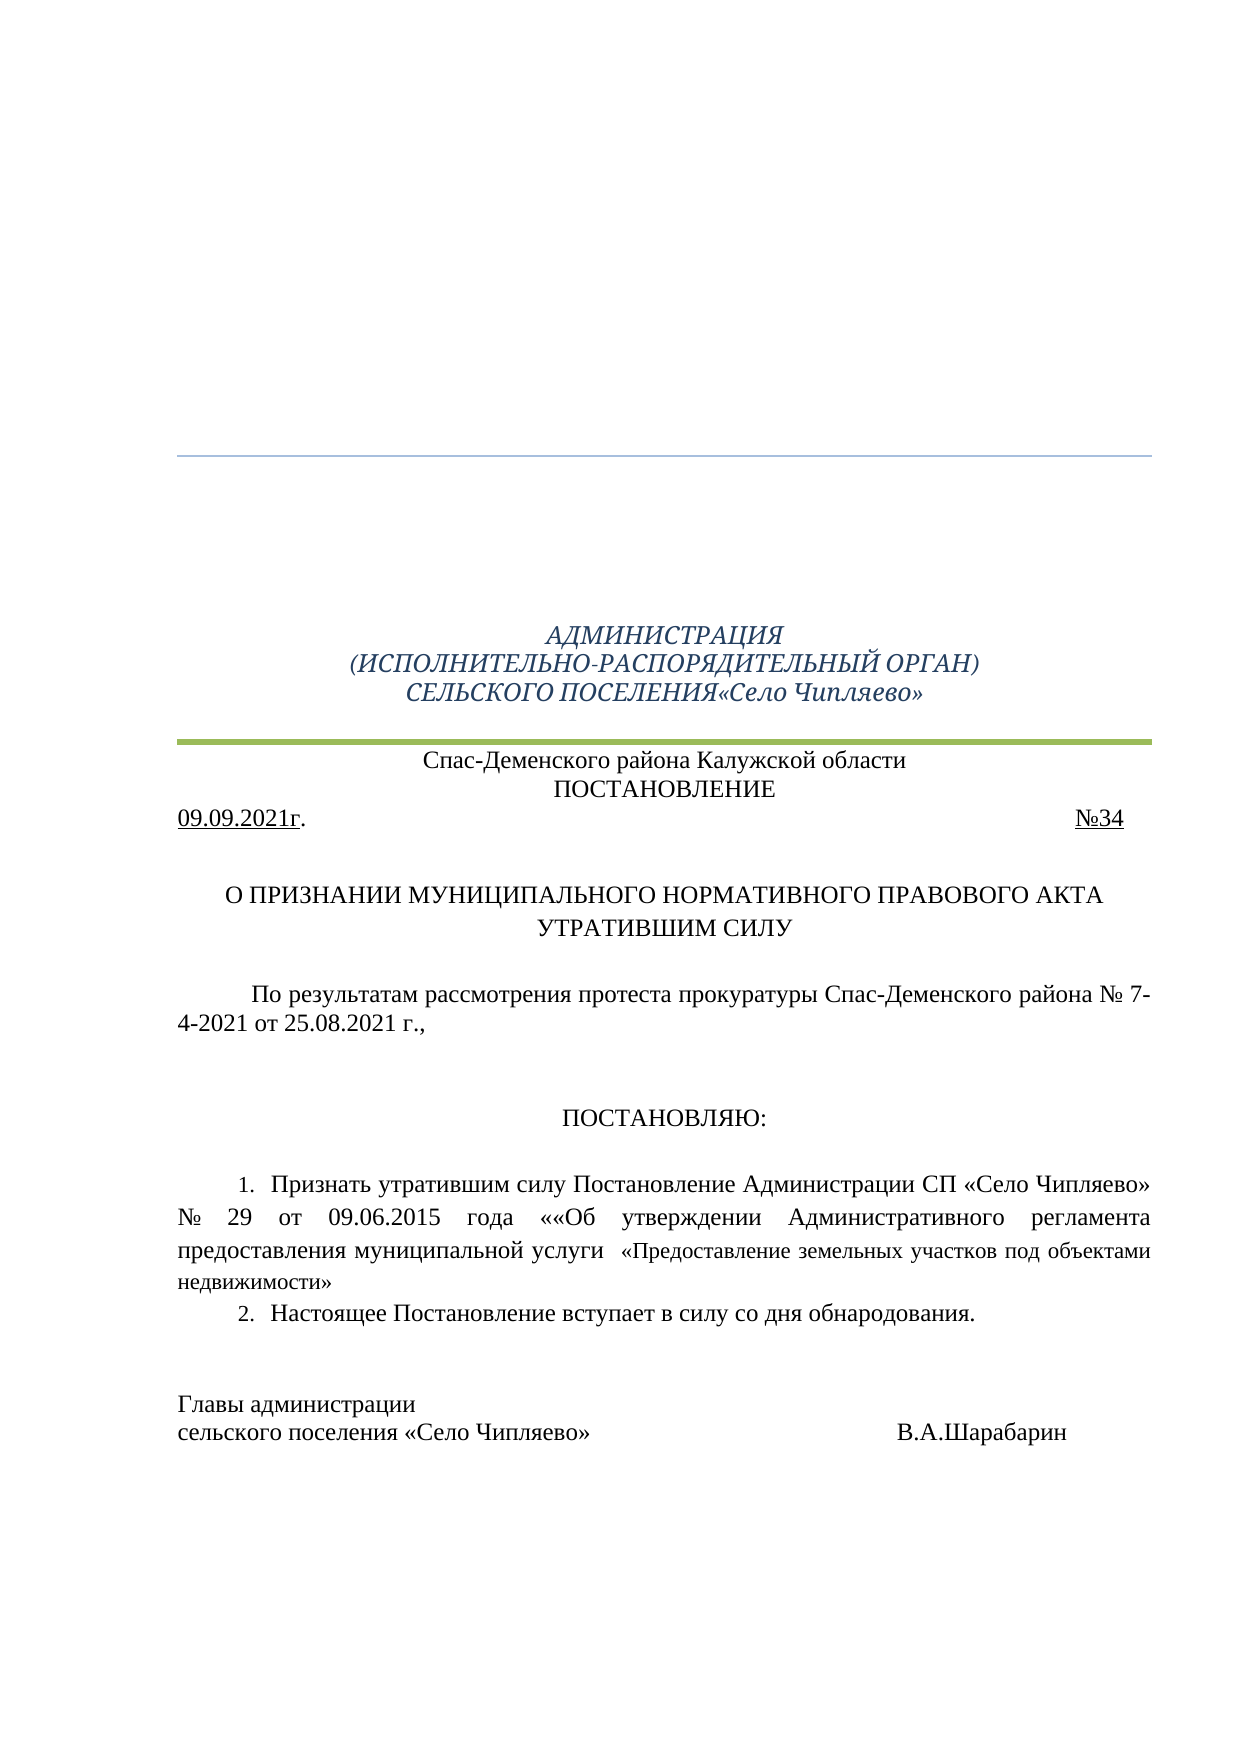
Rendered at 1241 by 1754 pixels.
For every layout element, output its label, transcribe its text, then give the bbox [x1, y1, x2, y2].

title АДМИНИСТРАЦИЯ [177, 622, 1152, 650]
text О ПРИЗНАНИИ МУНИЦИПАЛЬНОГО НОРМАТИВНОГО ПРАВОВОГО АКТА УТРАТИВШИМ СИЛУ [177, 880, 1152, 942]
title СЕЛЬСКОГО ПОСЕЛЕНИЯ«Село Чипляево» [177, 656, 1152, 739]
text ПОСТАНОВЛЯЮ: [177, 1103, 1152, 1132]
text ПОСТАНОВЛЕНИЕ [177, 774, 1152, 803]
text 09.09.2021г. №34 [177, 803, 1152, 832]
text По результатам рассмотрения протеста прокуратуры Спас-Деменского района № 7-4-2021 от 25.08.2021 г., [177, 979, 1152, 1037]
list Настоящее Постановление вступает в силу со дня обнародования. [177, 1298, 1152, 1327]
list Признать утратившим силу Постановление Администрации СП «Село Чипляево» № 29 от 09.06.2015 года ««Об утверждении Административного регламента предоставления муниципальной услуги «Предоставление земельных участков под объектами недвижимости» [177, 1169, 1152, 1294]
text Спас-Деменского района Калужской области [177, 745, 1152, 774]
text Главы администрации сельского поселения «Село Чипляево» В.А.Шарабарин [177, 1389, 1152, 1446]
